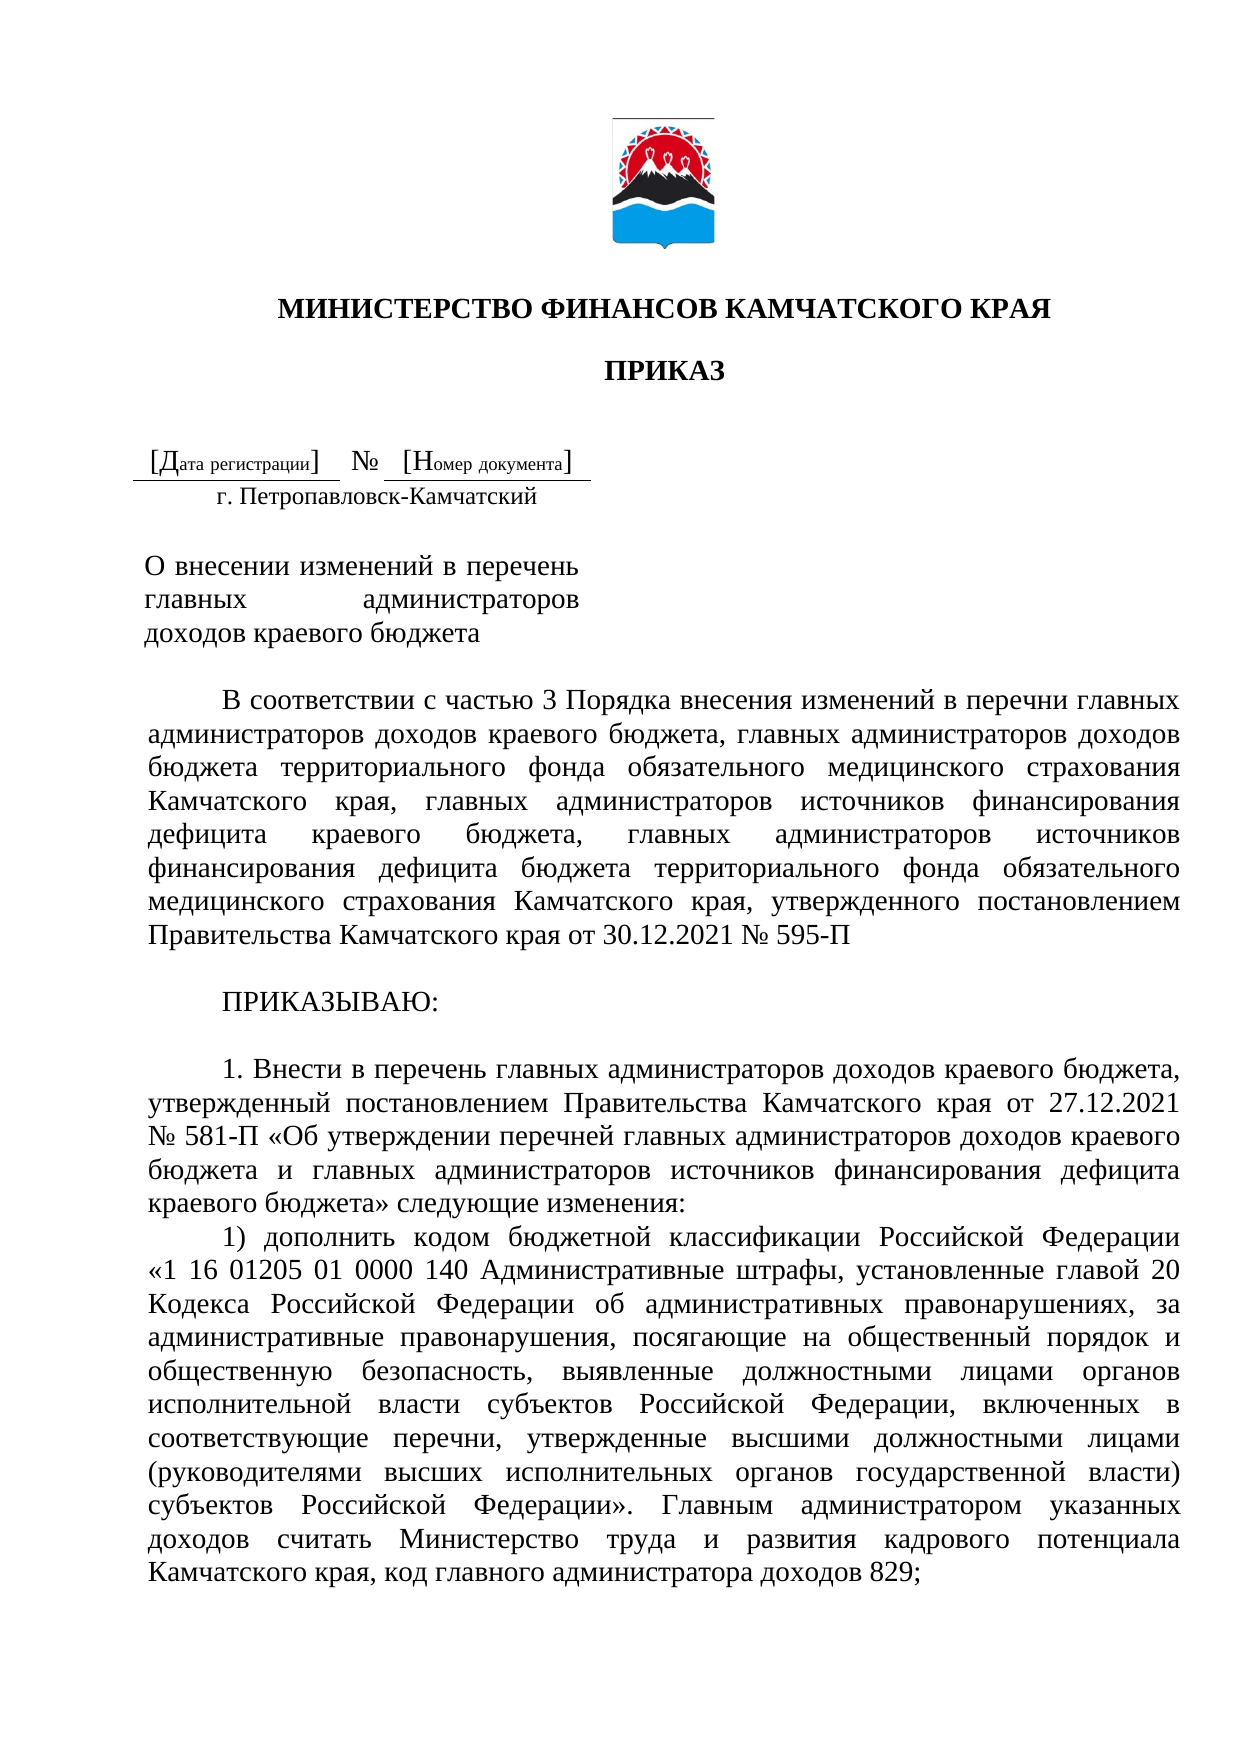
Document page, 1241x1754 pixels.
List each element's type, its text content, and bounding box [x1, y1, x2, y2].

text В соответствии с частью 3 Порядка внесения изменений в перечни главных администраторов доходов краевого бюджета, главных администраторов доходов бюджета территориального фонда обязательного медицинского страхования Камчатского края, главных администраторов источников финансирования дефицита краевого бюджета, главных администраторов источников финансирования дефицита бюджета территориального фонда обязательного медицинского страхования Камчатского края, утвержденного постановлением Правительства Камчатского края от 30.12.2021 № 595-П [148, 682, 1181, 951]
text 1. Внести в перечень главных администраторов доходов краевого бюджета, утвержденный постановлением Правительства Камчатского края от 27.12.2021 № 581-П «Об утверждении перечней главных администраторов доходов краевого бюджета и главных администраторов источников финансирования дефицита краевого бюджета» следующие изменения: [148, 1051, 1181, 1219]
picture [668, 241, 715, 246]
text г. Петропавловск-Камчатский [148, 481, 606, 510]
table_header О внесении изменений в перечень главных администраторов доходов краевого бюджета [133, 515, 591, 649]
table_header [Номер документа] [384, 443, 591, 480]
text МИНИСТЕРСТВО ФИНАНСОВ КАМЧАТСКОГО КРАЯ [148, 291, 1181, 324]
table_header № [340, 443, 384, 480]
text ПРИКАЗ [148, 353, 1181, 387]
text 1) дополнить кодом бюджетной классификации Российской Федерации «1 16 01205 01 0000 140 Административные штрафы, установленные главой 20 Кодекса Российской Федерации об административных правонарушениях, за административные правонарушения, посягающие на общественный порядок и общественную безопасность, выявленные должностными лицами органов исполнительной власти субъектов Российской Федерации, включенных в соответствующие перечни, утвержденные высшими должностными лицами (руководителями высших исполнительных органов государственной власти) субъектов Российской Федерации». Главным администратором указанных доходов считать Министерство труда и развития кадрового потенциала Камчатского края, код главного администратора доходов 829; [148, 1219, 1181, 1588]
table_header [Дата регистрации] [133, 443, 339, 480]
text ПРИКАЗЫВАЮ: [148, 984, 1181, 1018]
picture [611, 118, 715, 246]
